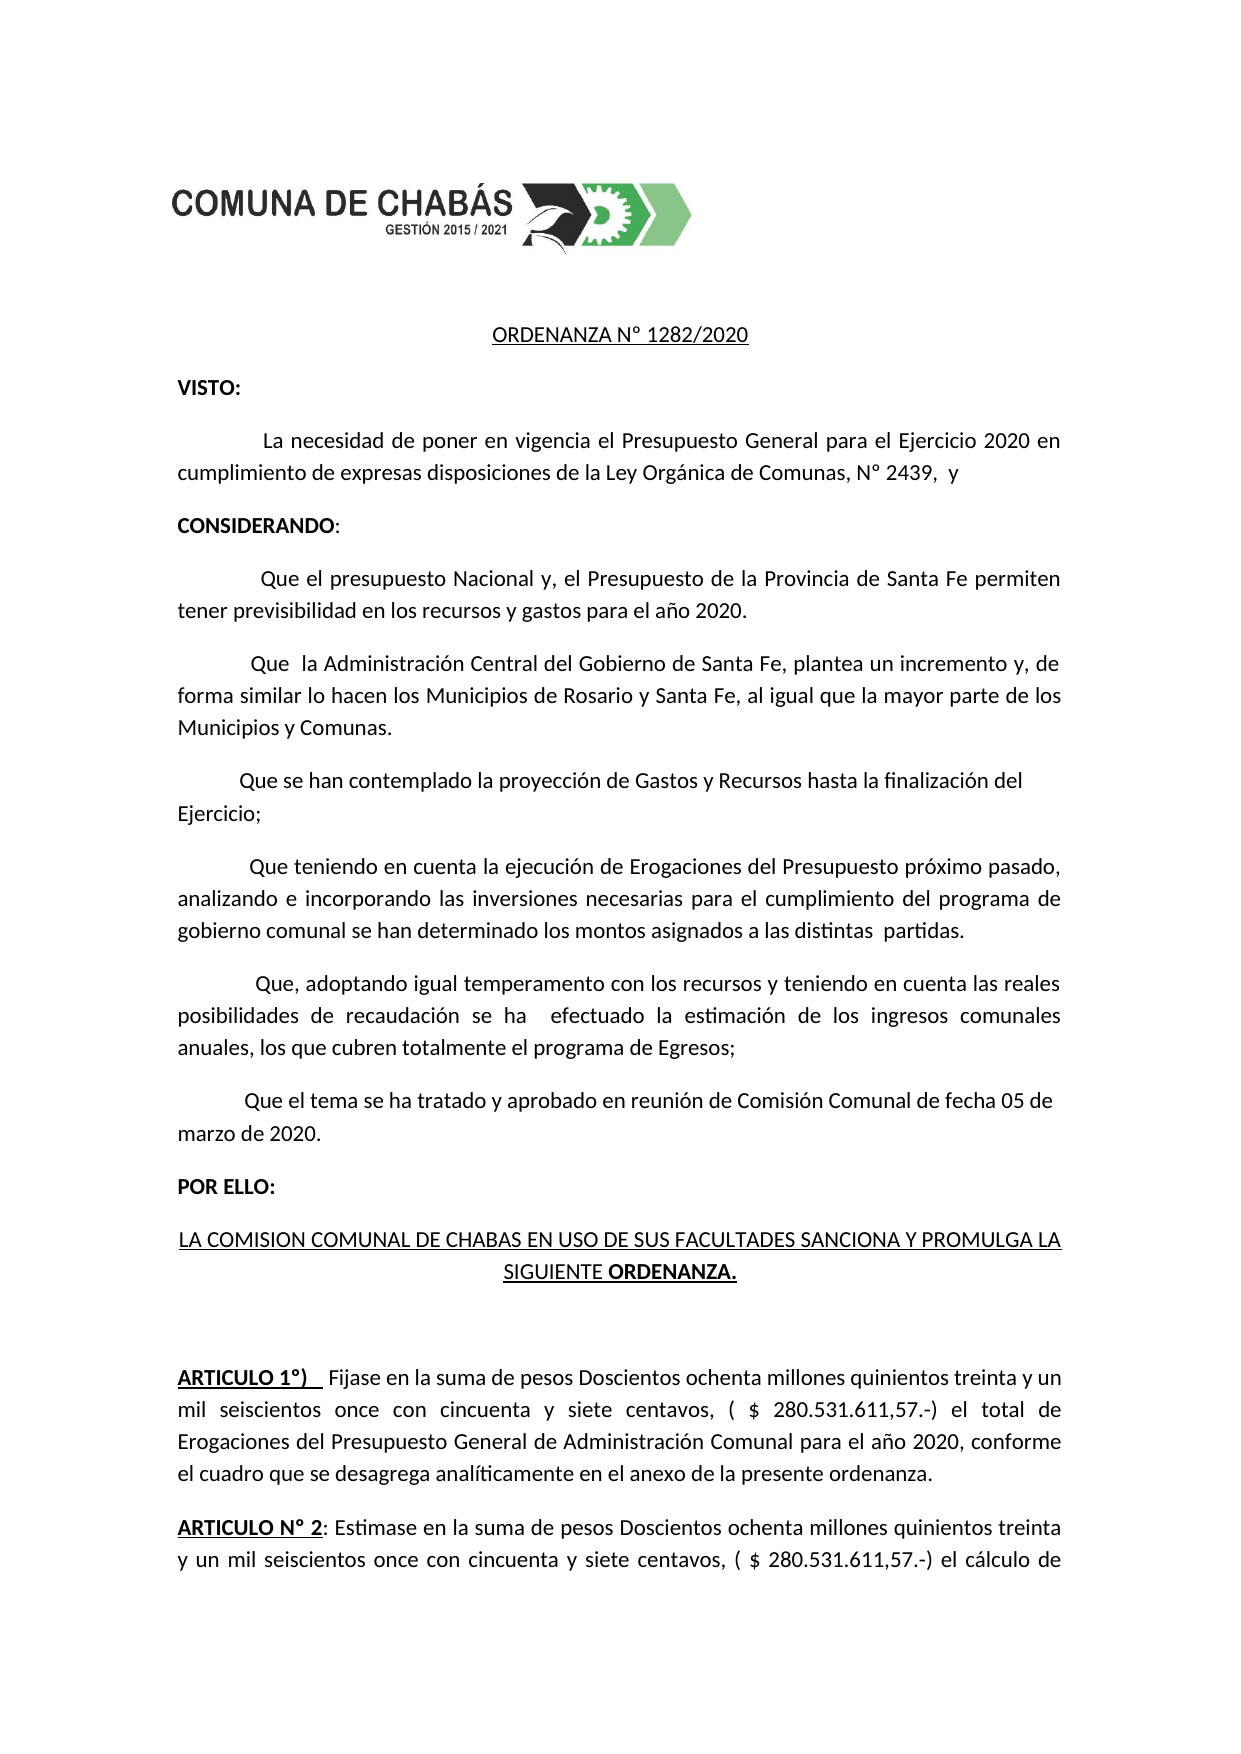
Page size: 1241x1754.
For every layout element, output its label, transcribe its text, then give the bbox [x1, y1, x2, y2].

text POR ELLO: [177, 1172, 1063, 1200]
text Que la Administración Central del Gobierno de Santa Fe, plantea un incremento y, de forma similar lo hacen los Municipios de Rosario y Santa Fe, al igual que la mayor parte de los Municipios y Comunas. [177, 649, 1063, 742]
text ORDENANZA Nº 1282/2020 [177, 320, 1063, 348]
text Que se han contemplado la proyección de Gastos y Recursos hasta la finalización del Ejercicio; [177, 767, 1063, 827]
text Que el tema se ha tratado y aprobado en reunión de Comisión Comunal de fecha 05 de marzo de 2020. [177, 1087, 1063, 1147]
text CONSIDERANDO: [177, 511, 1063, 539]
text LA COMISION COMUNAL DE CHABAS EN USO DE SUS FACULTADES SANCIONA Y PROMULGA LA SIGUIENTE ORDENANZA. [177, 1225, 1063, 1285]
text Que, adoptando igual temperamento con los recursos y teniendo en cuenta las reales posibilidades de recaudación se ha efectuado la estimación de los ingresos comunales anuales, los que cubren totalmente el programa de Egresos; [177, 969, 1063, 1062]
text VISTO: [177, 373, 1063, 401]
text Que teniendo en cuenta la ejecución de Erogaciones del Presupuesto próximo pasado, analizando e incorporando las inversiones necesarias para el cumplimiento del programa de gobierno comunal se han determinado los montos asignados a las distintas partidas. [177, 852, 1063, 944]
text La necesidad de poner en vigencia el Presupuesto General para el Ejercicio 2020 en cumplimiento de expresas disposiciones de la Ley Orgánica de Comunas, Nº 2439, y [177, 426, 1063, 486]
text ARTICULO 1º) Fijase en la suma de pesos Doscientos ochenta millones quinientos treinta y un mil seiscientos once con cincuenta y siete centavos, ( $ 280.531.611,57.-) el total de Erogaciones del Presupuesto General de Administración Comunal para el año 2020, conforme el cuadro que se desagrega analíticamente en el anexo de la presente ordenanza. [177, 1363, 1063, 1488]
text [177, 1513, 1063, 1573]
picture [159, 168, 704, 263]
text Que el presupuesto Nacional y, el Presupuesto de la Provincia de Santa Fe permiten tener previsibilidad en los recursos y gastos para el año 2020. [177, 564, 1063, 624]
